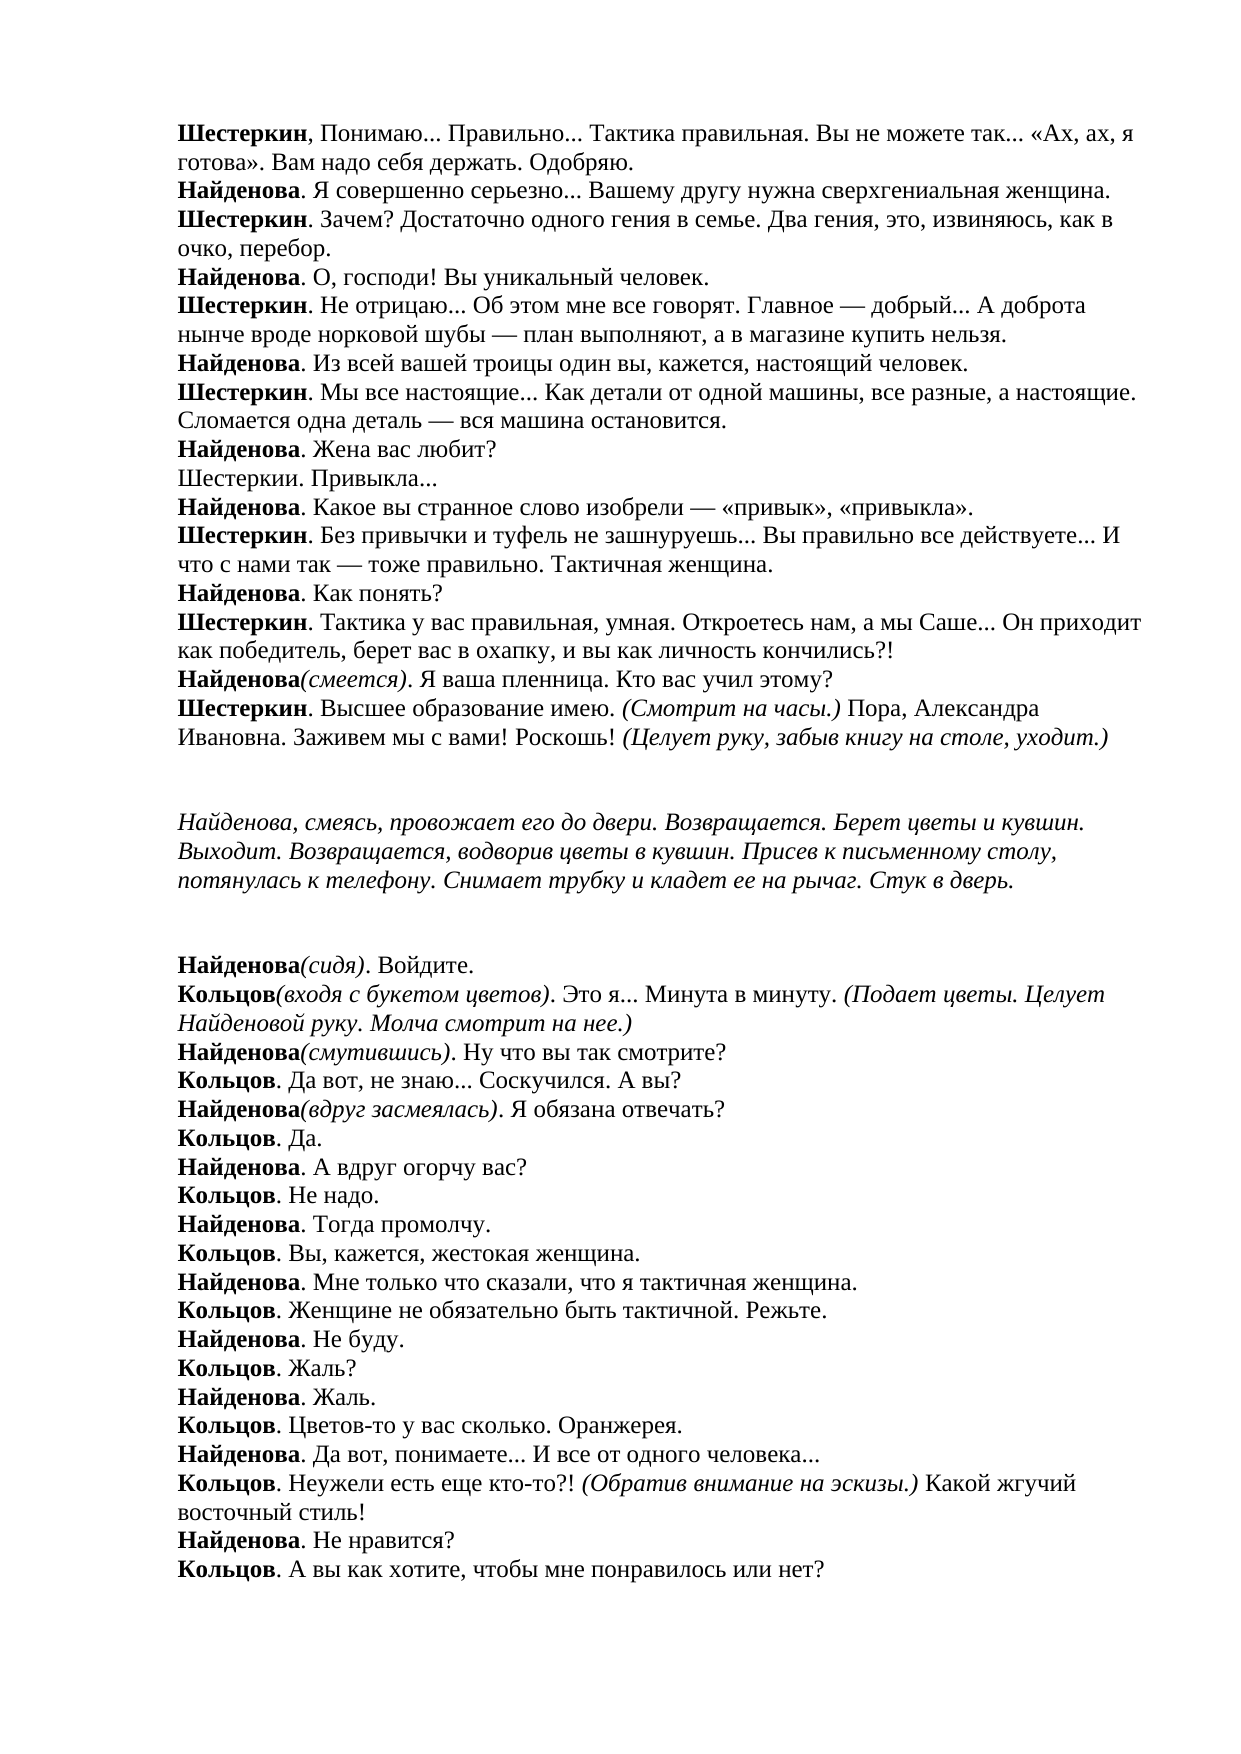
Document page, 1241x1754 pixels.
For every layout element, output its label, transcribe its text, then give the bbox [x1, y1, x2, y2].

text Кольцов(входя с букетом цветов). Это я... Минута в минуту. (Подает цветы. Целует Найденовой руку. Молча смотрит на нее.) [177, 979, 1152, 1037]
text Кольцов. Не надо. [177, 1180, 1152, 1209]
text Найденова(сидя). Войдите. [177, 950, 1152, 979]
text Кольцов. Женщине не обязательно быть тактичной. Режьте. [177, 1295, 1152, 1324]
text Кольцов. А вы как хотите, чтобы мне понравилось или нет? [177, 1554, 1152, 1583]
text Найденова. Не буду. [177, 1324, 1152, 1353]
text Найденова. Не нравится? [177, 1525, 1152, 1554]
text Найденова(смеется). Я ваша пленница. Кто вас учил этому? [177, 664, 1152, 693]
text Найденова(вдруг засмеялась). Я обязана отвечать? [177, 1094, 1152, 1123]
text Кольцов. Да вот, не знаю... Соскучился. А вы? [177, 1065, 1152, 1094]
text Шестеркин. Зачем? Достаточно одного гения в семье. Два гения, это, извиняюсь, как в очко, перебор. [177, 204, 1152, 262]
text Кольцов. Вы, кажется, жестокая женщина. [177, 1238, 1152, 1267]
text Найденова. Жена вас любит? [177, 434, 1152, 463]
text Найденова. Как понять? [177, 578, 1152, 607]
text Шестеркин. Высшее образование имею. (Смотрит на часы.) Пора, Александра Ивановна. Заживем мы с вами! Роскошь! (Целует руку, забыв книгу на столе, уходит.) [177, 693, 1152, 751]
text Найденова. Я совершенно серьезно... Вашему другу нужна сверхгениальная женщина. [177, 176, 1152, 204]
text Найденова. Какое вы странное слово изобрели — «привык», «привыкла». [177, 492, 1152, 521]
text Шестеркин. Мы все настоящие... Как детали от одной машины, все разные, а настоящие. Сломается одна деталь — вся машина остановится. [177, 377, 1152, 434]
text Найденова. Из всей вашей троицы один вы, кажется, настоящий человек. [177, 348, 1152, 377]
text Шестеркин. Без привычки и туфель не зашнуруешь... Вы правильно все действуете... И что с нами так — тоже правильно. Тактичная женщина. [177, 521, 1152, 578]
text Шестеркии. Привыкла... [177, 463, 1152, 492]
text Найденова. Мне только что сказали, что я тактичная женщина. [177, 1267, 1152, 1295]
text Найденова. А вдруг огорчу вас? [177, 1152, 1152, 1180]
text Кольцов. Жаль? [177, 1353, 1152, 1382]
text Кольцов. Да. [177, 1123, 1152, 1152]
text Найденова. Да вот, понимаете... И все от одного человека... [177, 1439, 1152, 1468]
text Найденова(смутившись). Ну что вы так смотрите? [177, 1037, 1152, 1065]
text Найденова, смеясь, провожает его до двери. Возвращается. Берет цветы и кувшин. Выходит. Возвращается, водворив цветы в кувшин. Присев к письменному столу, потянулась к телефону. Снимает трубку и кладет ее на рычаг. Стук в дверь. [177, 807, 1152, 894]
text Найденова. О, господи! Вы уникальный человек. [177, 262, 1152, 291]
text Найденова. Жаль. [177, 1382, 1152, 1410]
text Шестеркин. Не отрицаю... Об этом мне все говорят. Главное — добрый... А доброта нынче вроде норковой шубы — план выполняют, а в магазине купить нельзя. [177, 291, 1152, 348]
text Кольцов. Неужели есть еще кто-то?! (Обратив внимание на эскизы.) Какой жгучий восточный стиль! [177, 1468, 1152, 1525]
text Кольцов. Цветов-то у вас сколько. Оранжерея. [177, 1410, 1152, 1439]
text Найденова. Тогда промолчу. [177, 1209, 1152, 1238]
text Шестеркин. Тактика у вас правильная, умная. Откроетесь нам, а мы Саше... Он приходит как победитель, берет вас в охапку, и вы как личность кончились?! [177, 607, 1152, 664]
text Шестеркин, Понимаю... Правильно... Тактика правильная. Вы не можете так... «Ах, ах, я готова». Вам надо себя держать. Одобряю. [177, 118, 1152, 176]
